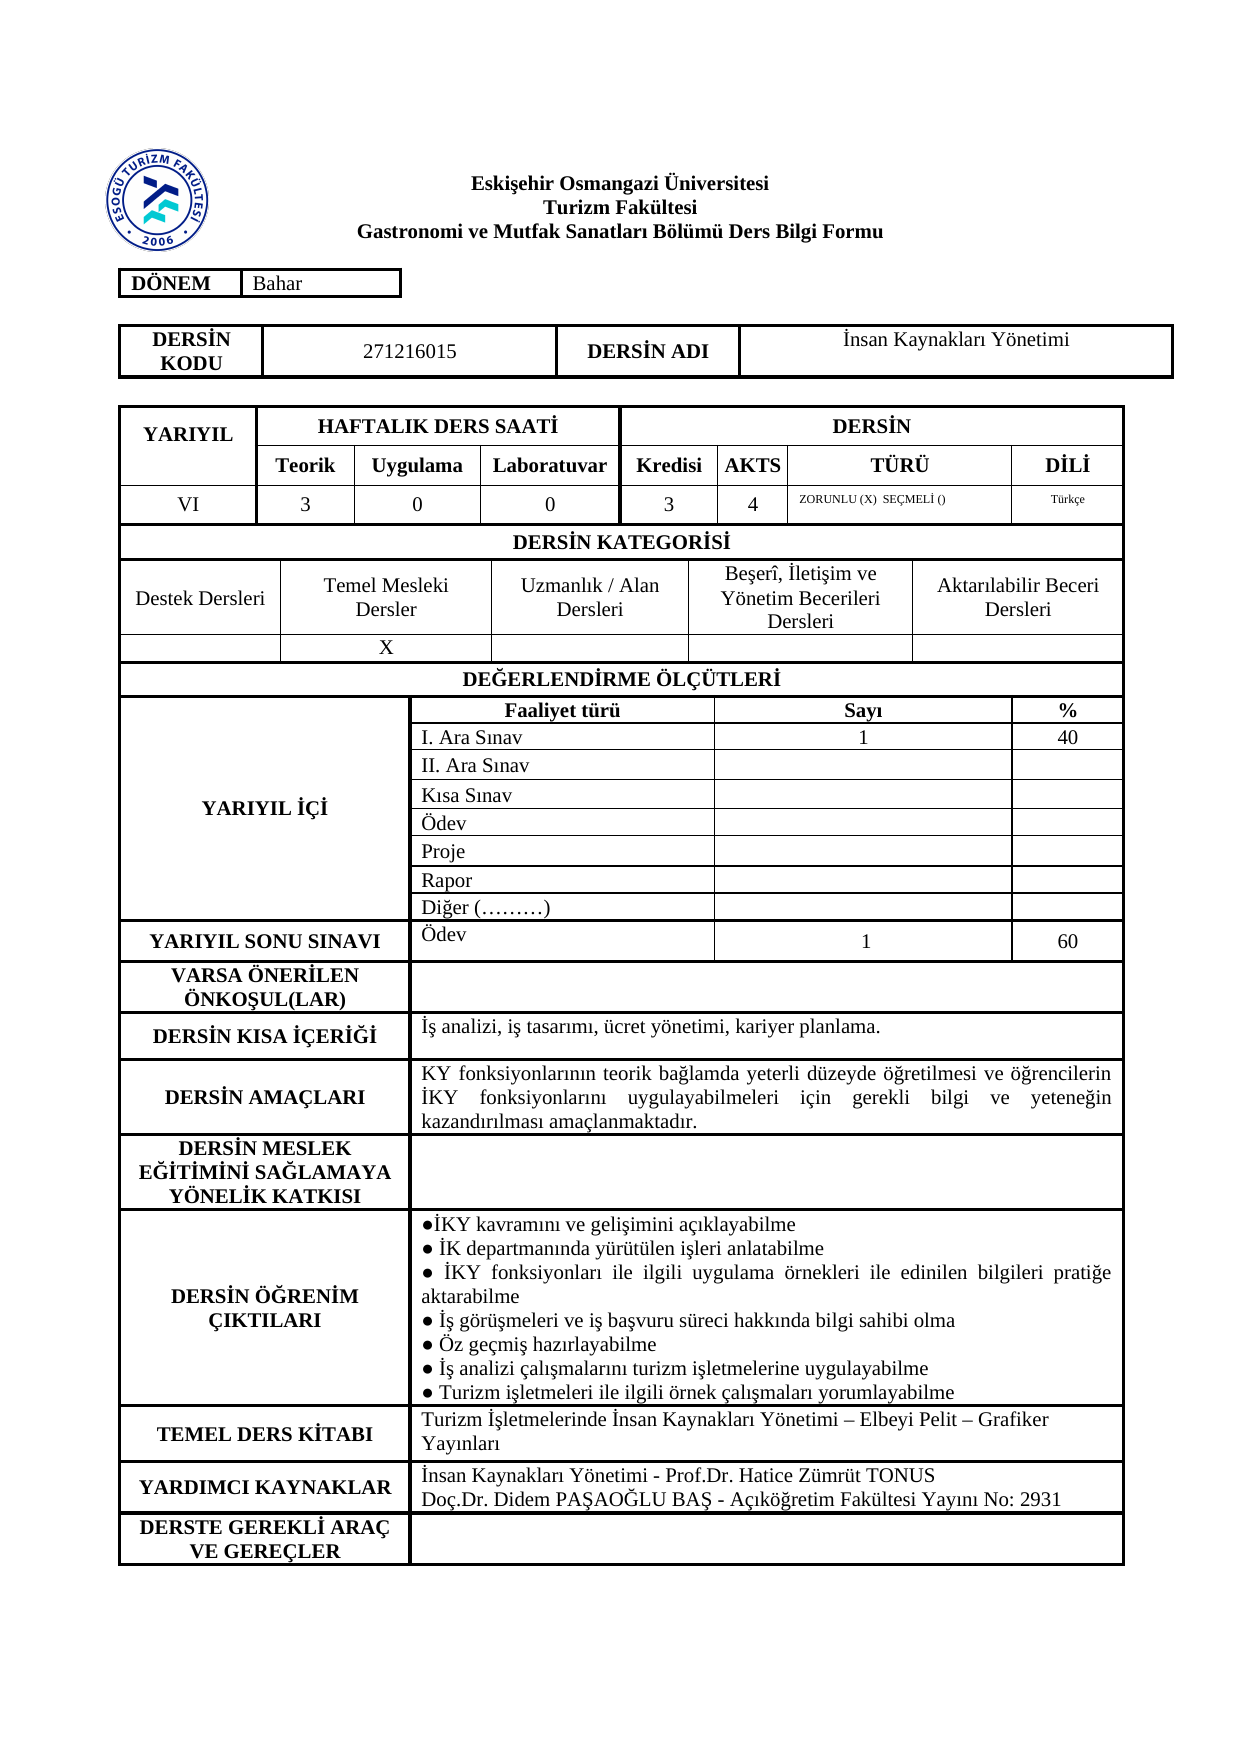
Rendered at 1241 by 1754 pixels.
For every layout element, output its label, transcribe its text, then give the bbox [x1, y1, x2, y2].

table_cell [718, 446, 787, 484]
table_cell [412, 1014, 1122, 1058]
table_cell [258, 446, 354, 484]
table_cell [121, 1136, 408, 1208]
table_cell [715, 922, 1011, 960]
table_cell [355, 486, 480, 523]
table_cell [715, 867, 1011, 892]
picture [105, 148, 209, 252]
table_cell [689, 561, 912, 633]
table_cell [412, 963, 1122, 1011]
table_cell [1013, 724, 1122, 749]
text Gastronomi ve Mutfak Sanatları Bölümü Ders Bilgi Formu [118, 219, 1122, 243]
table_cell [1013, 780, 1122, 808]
text Eskişehir Osmangazi Üniversitesi [118, 171, 1122, 195]
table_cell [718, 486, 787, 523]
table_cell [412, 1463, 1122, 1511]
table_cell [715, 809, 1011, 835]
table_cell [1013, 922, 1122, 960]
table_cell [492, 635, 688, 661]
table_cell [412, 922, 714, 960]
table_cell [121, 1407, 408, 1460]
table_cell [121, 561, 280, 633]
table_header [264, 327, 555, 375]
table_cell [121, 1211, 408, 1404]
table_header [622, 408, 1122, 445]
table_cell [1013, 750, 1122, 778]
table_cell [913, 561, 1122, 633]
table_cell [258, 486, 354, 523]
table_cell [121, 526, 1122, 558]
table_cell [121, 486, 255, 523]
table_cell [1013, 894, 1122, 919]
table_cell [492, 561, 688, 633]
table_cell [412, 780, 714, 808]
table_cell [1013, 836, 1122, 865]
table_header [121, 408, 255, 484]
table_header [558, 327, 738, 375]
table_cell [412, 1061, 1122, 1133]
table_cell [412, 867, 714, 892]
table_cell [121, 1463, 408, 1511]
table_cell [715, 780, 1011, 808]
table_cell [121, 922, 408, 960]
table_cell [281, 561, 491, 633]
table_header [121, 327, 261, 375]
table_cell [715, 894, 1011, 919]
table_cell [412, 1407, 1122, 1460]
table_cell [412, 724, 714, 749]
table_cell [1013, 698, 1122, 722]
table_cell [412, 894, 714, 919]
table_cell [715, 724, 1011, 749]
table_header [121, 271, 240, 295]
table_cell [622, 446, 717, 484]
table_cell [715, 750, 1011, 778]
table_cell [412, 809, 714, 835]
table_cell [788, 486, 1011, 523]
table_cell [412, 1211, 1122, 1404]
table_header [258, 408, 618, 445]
text Turizm Fakültesi [118, 195, 1122, 219]
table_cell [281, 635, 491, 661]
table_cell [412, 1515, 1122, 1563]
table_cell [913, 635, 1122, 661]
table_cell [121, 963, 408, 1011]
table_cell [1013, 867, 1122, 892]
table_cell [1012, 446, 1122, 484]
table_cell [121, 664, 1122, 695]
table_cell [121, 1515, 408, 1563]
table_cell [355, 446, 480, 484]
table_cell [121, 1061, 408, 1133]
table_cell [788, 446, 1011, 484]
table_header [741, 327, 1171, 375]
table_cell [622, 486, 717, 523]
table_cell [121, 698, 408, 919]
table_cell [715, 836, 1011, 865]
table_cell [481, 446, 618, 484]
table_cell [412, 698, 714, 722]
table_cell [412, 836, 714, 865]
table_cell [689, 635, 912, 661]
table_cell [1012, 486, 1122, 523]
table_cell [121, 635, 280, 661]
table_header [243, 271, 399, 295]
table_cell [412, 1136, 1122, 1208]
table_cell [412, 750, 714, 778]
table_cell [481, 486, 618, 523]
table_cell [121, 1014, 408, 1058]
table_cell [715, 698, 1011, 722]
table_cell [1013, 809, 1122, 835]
